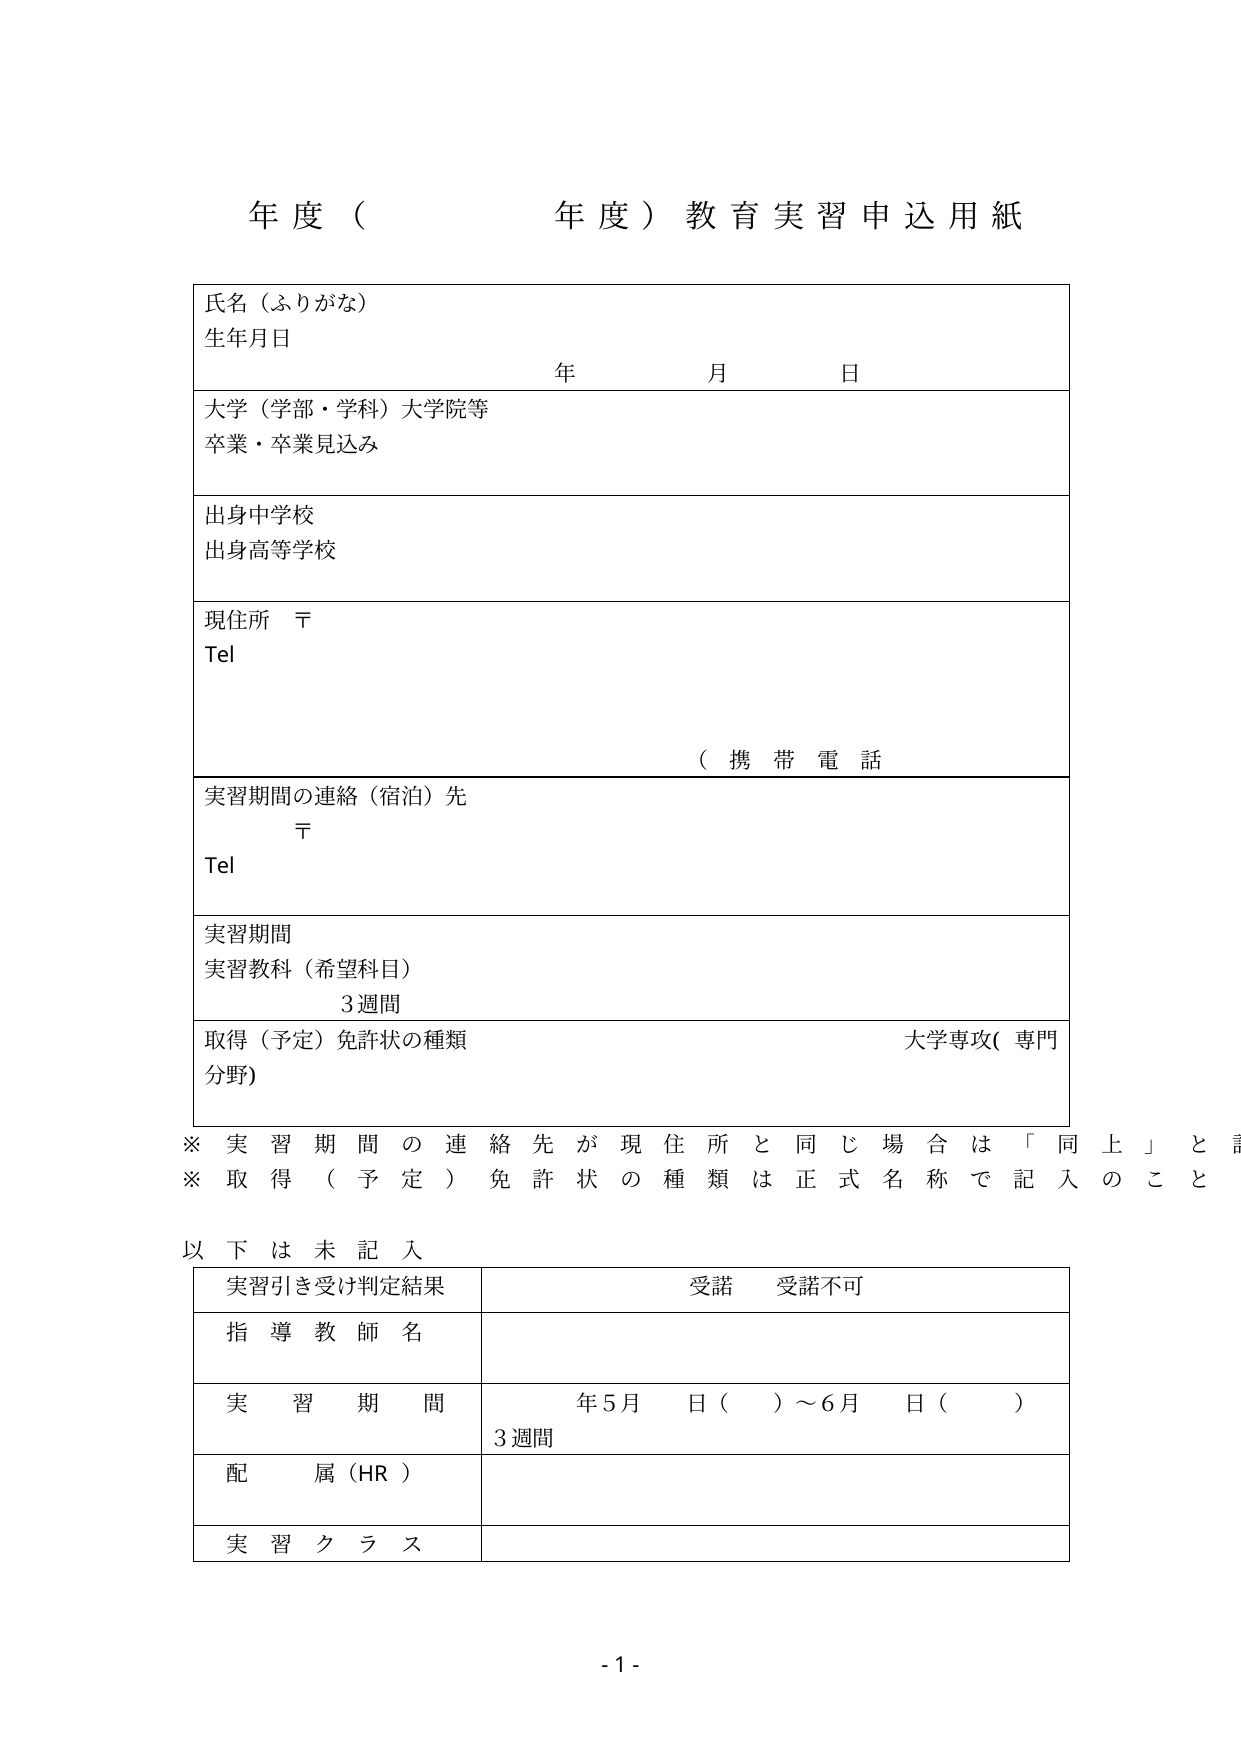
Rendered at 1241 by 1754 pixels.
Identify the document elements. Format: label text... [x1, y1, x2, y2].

text ※取得（予定）免許状の種類は正式名称で記入のこと [183, 1162, 1058, 1197]
table_cell 配 属（HR） [194, 1455, 481, 1525]
table_cell [482, 1526, 1069, 1561]
table_cell 取得（予定）免許状の種類 大学専攻(専門分野) [194, 1021, 1069, 1126]
table_header 実習引き受け判定結果 [194, 1268, 481, 1312]
table_header 受諾 受諾不可 [482, 1268, 1069, 1312]
table_cell 実 習 期 間 [194, 1384, 481, 1454]
table_cell [482, 1313, 1069, 1383]
text ※実習期間の連絡先が現住所と同じ場合は「同上」と記入のこと [183, 1127, 1058, 1162]
text 以下は未記入 [183, 1232, 1058, 1267]
table_cell 年５月 日（ ）～６月 日（ ） ３週間 [482, 1384, 1069, 1454]
table_cell 実 習 ク ラ ス [194, 1526, 481, 1561]
table_cell [482, 1455, 1069, 1525]
table_cell 指 導 教 師 名 [194, 1313, 481, 1383]
table_cell 実習期間 実習教科（希望科目） ３週間 [194, 916, 1069, 1020]
table_header 氏名（ふりがな） 生年月日 年 月 日 [194, 285, 1069, 389]
table_cell 大学（学部・学科）大学院等 卒業・卒業見込み [194, 391, 1069, 495]
table_cell 現住所 〒 Tel （携帯電話 ） [194, 602, 1069, 776]
table_cell 実習期間の連絡（宿泊）先 〒 Tel [194, 778, 1069, 914]
text 年度（ 年度）教育実習申込用紙 [183, 179, 1058, 249]
table_cell 出身中学校 出身高等学校 高等学校 [194, 496, 1069, 601]
